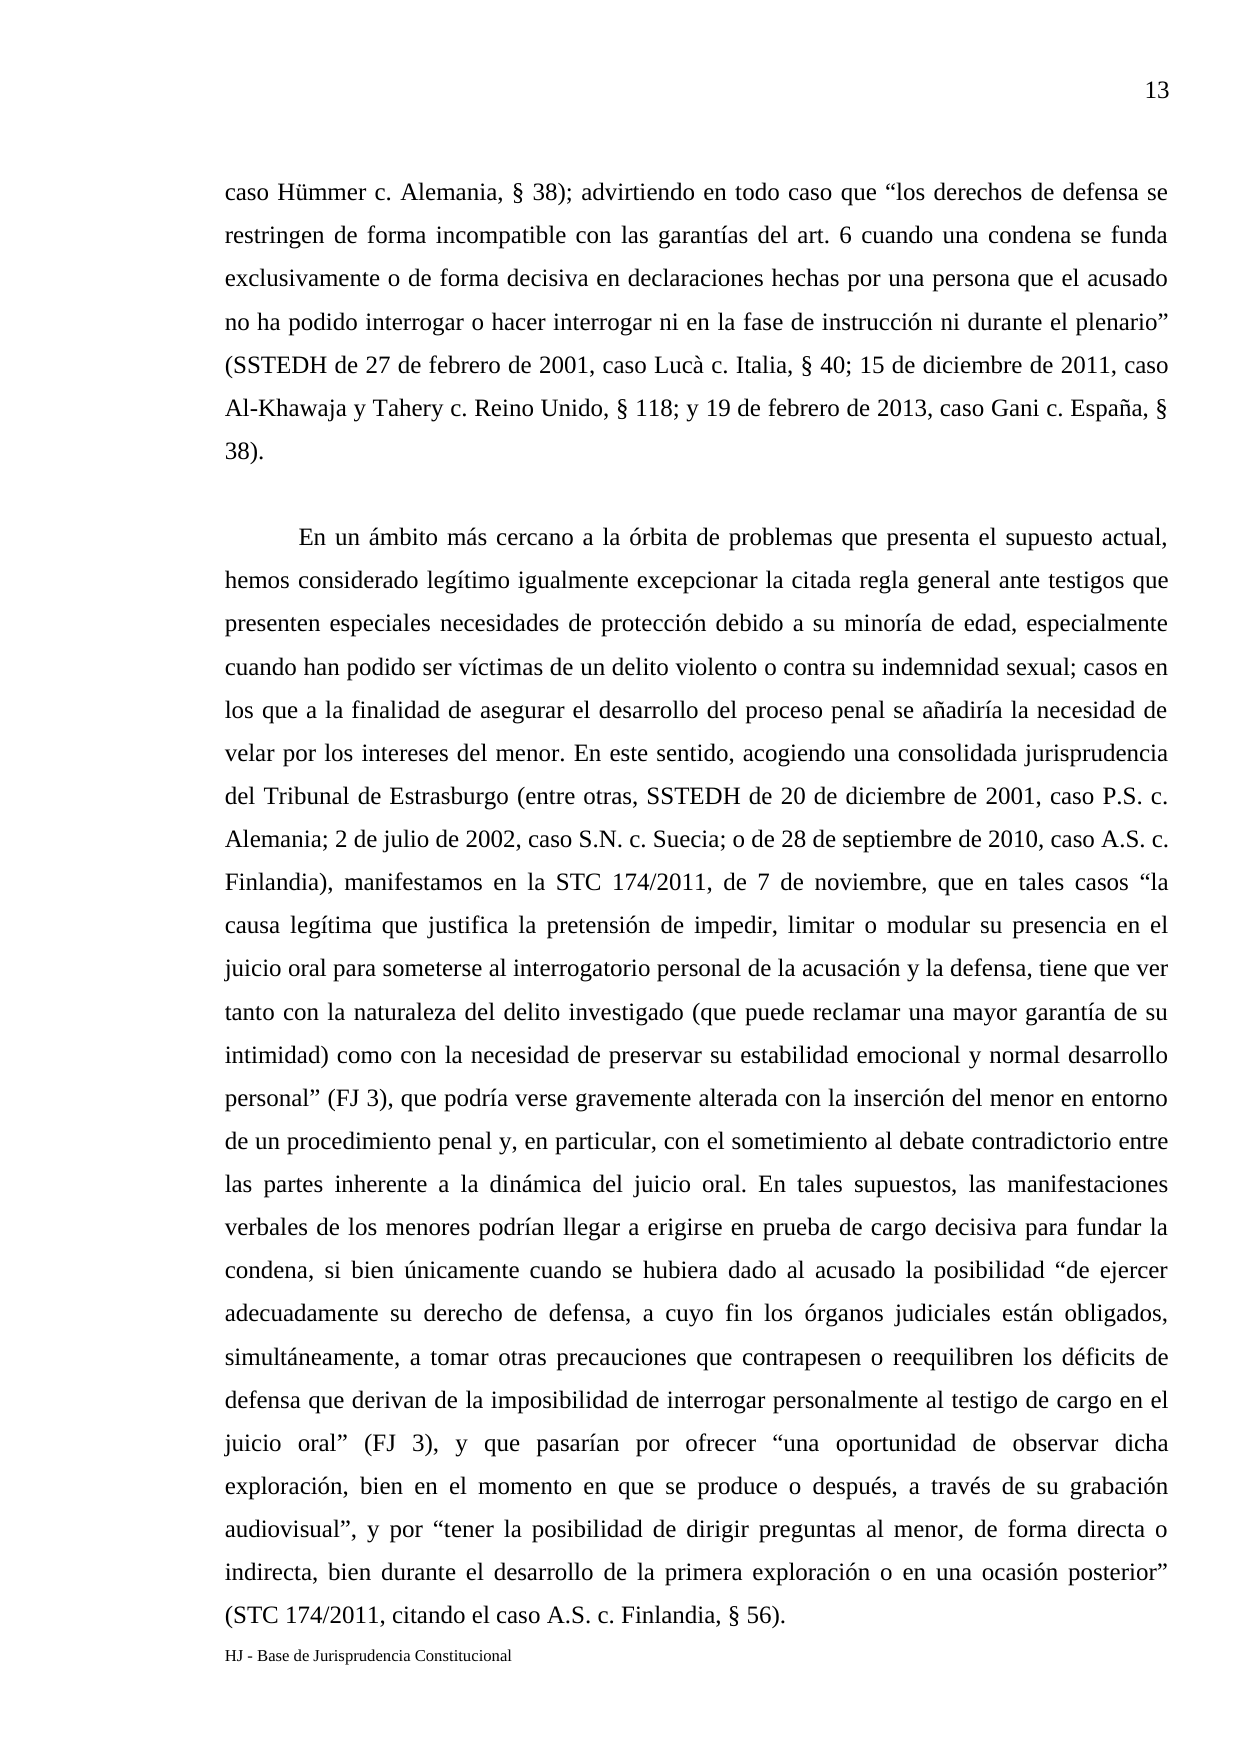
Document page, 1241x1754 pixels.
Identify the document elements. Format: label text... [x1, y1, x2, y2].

text En un ámbito más cercano a la órbita de problemas que presenta el supuesto actual, hemos considerado legítimo igualmente excepcionar la citada regla general ante testigos que presenten especiales necesidades de protección debido a su minoría de edad, especialmente cuando han podido ser víctimas de un delito violento o contra su indemnidad sexual; casos en los que a la finalidad de asegurar el desarrollo del proceso penal se añadiría la necesidad de velar por los intereses del menor. En este sentido, acogiendo una consolidada jurisprudencia del Tribunal de Estrasburgo (entre otras, SSTEDH de 20 de diciembre de 2001, caso P.S. c. Alemania; 2 de julio de 2002, caso S.N. c. Suecia; o de 28 de septiembre de 2010, caso A.S. c. Finlandia), manifestamos en la STC 174/2011, de 7 de noviembre, que en tales casos “la causa legítima que justifica la pretensión de impedir, limitar o modular su presencia en el juicio oral para someterse al interrogatorio personal de la acusación y la defensa, tiene que ver tanto con la naturaleza del delito investigado (que puede reclamar una mayor garantía de su intimidad) como con la necesidad de preservar su estabilidad emocional y normal desarrollo personal” (FJ 3), que podría verse gravemente alterada con la inserción del menor en entorno de un procedimiento penal y, en particular, con el sometimiento al debate contradictorio entre las partes inherente a la dinámica del juicio oral. En tales supuestos, las manifestaciones verbales de los menores podrían llegar a erigirse en prueba de cargo decisiva para fundar la condena, si bien únicamente cuando se hubiera dado al acusado la posibilidad “de ejercer adecuadamente su derecho de defensa, a cuyo fin los órganos judiciales están obligados, simultáneamente, a tomar otras precauciones que contrapesen o reequilibren los déficits de defensa que derivan de la imposibilidad de interrogar personalmente al testigo de cargo en el juicio oral” (FJ 3), y que pasarían por ofrecer “una oportunidad de observar dicha exploración, bien en el momento en que se produce o después, a través de su grabación audiovisual”, y por “tener la posibilidad de dirigir preguntas al menor, de forma directa o indirecta, bien durante el desarrollo de la primera exploración o en una ocasión posterior” (STC 174/2011, citando el caso A.S. c. Finlandia, § 56). [224, 522, 1169, 1629]
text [224, 177, 1169, 465]
